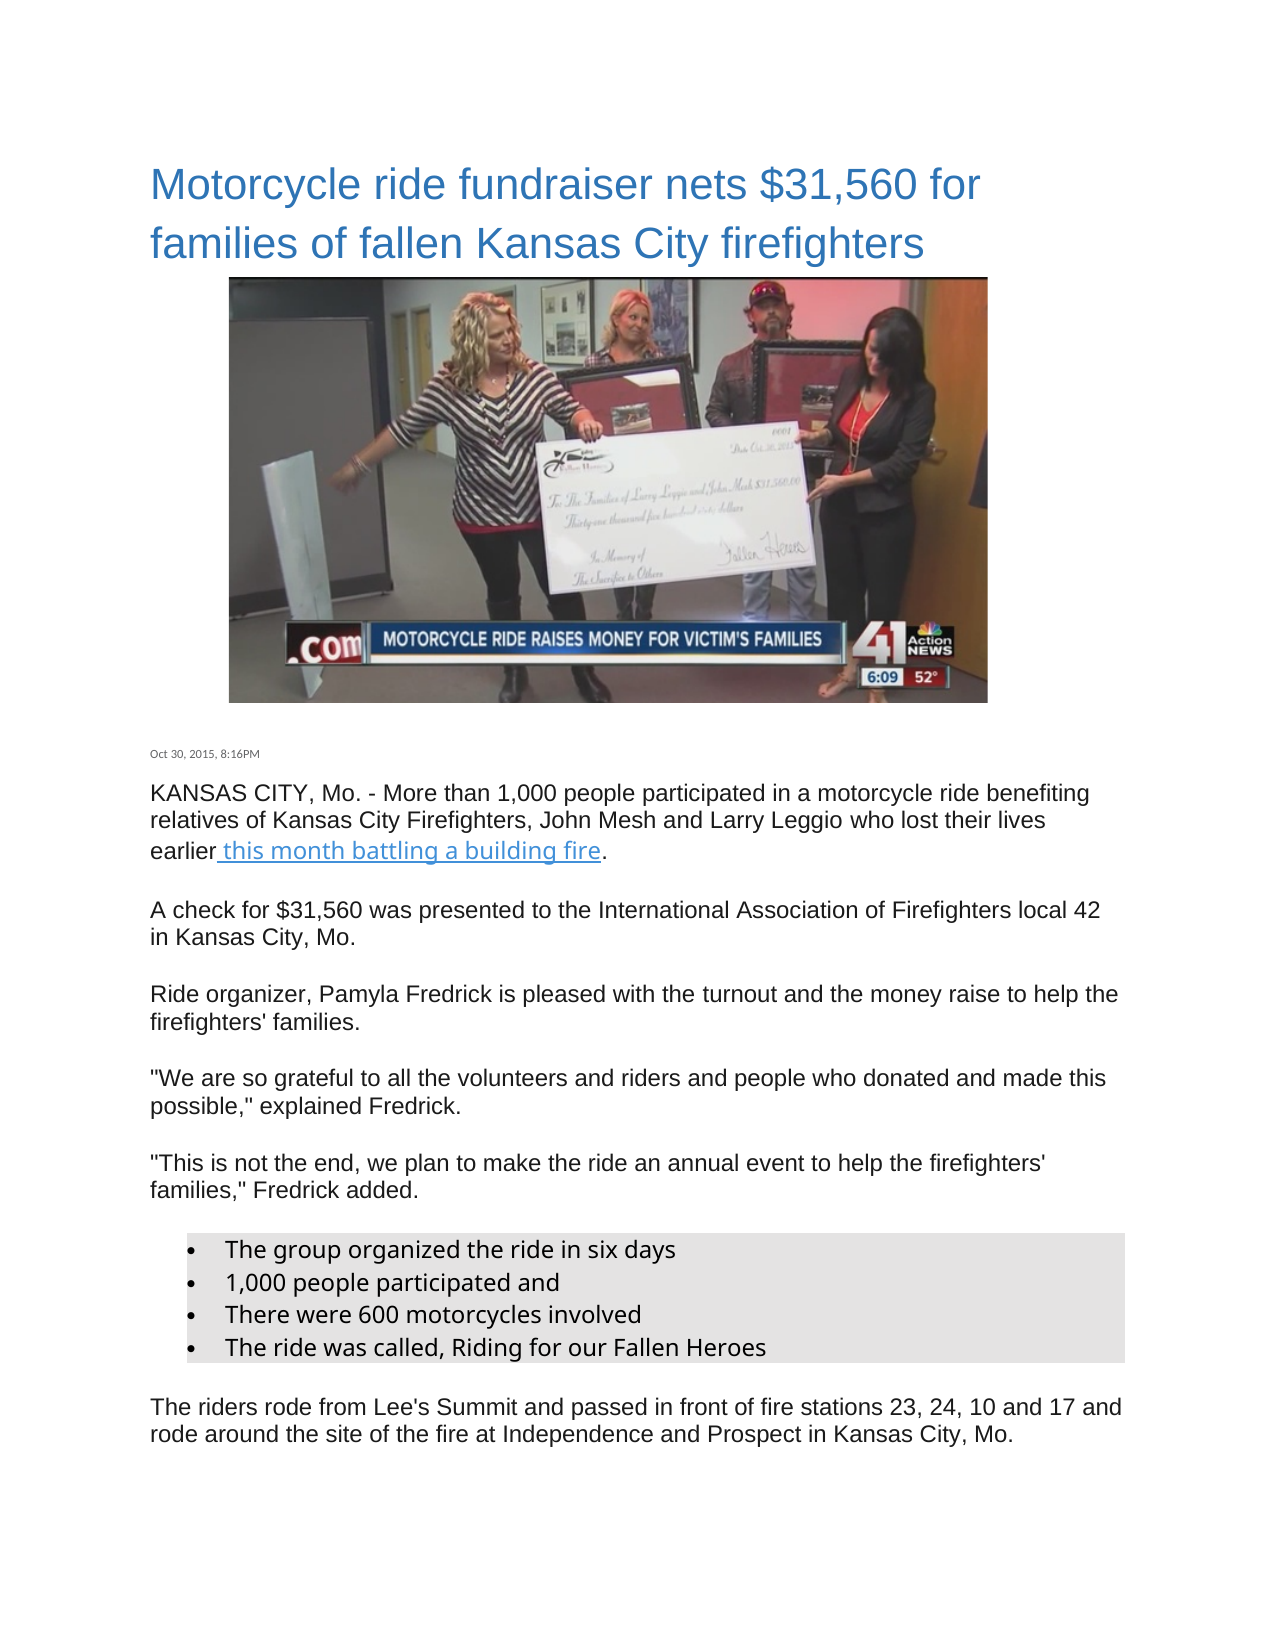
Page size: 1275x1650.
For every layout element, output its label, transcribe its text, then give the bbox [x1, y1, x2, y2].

text A check for $31,560 was presented to the International Association of Firefighters local 42 in Kansas City, Mo. [150, 896, 1125, 951]
text The riders rode from Lee's Summit and passed in front of fire stations 23, 24, 10 and 17 and rode around the site of the fire at Independence and Prospect in Kansas City, Mo. [150, 1393, 1125, 1448]
subtitle Motorcycle ride fundraiser nets $31,560 for families of fallen Kansas City firefighters [150, 150, 1125, 268]
list The ride was called, Riding for our Fallen Heroes [187, 1331, 1125, 1363]
text "This is not the end, we plan to make the ride an annual event to help the firefighters' families," Fredrick added. [150, 1149, 1125, 1204]
list There were 600 motorcycles involved [187, 1298, 1125, 1331]
text KANSAS CITY, Mo. - More than 1,000 people participated in a motorcycle ride benefiting relatives of Kansas City Firefighters, John Mesh and Larry Leggio who lost their lives earlier this month battling a building fire. [150, 778, 1125, 866]
text Oct 30, 2015, 8:16PM [150, 706, 1125, 762]
picture [228, 277, 987, 703]
list The group organized the ride in six days [187, 1233, 1125, 1266]
text "We are so grateful to all the volunteers and riders and people who donated and made this possible," explained Fredrick. [150, 1064, 1125, 1119]
text Ride organizer, Pamyla Fredrick is pleased with the turnout and the money raise to help the firefighters' families. [150, 980, 1125, 1035]
list 1,000 people participated and [187, 1266, 1125, 1298]
